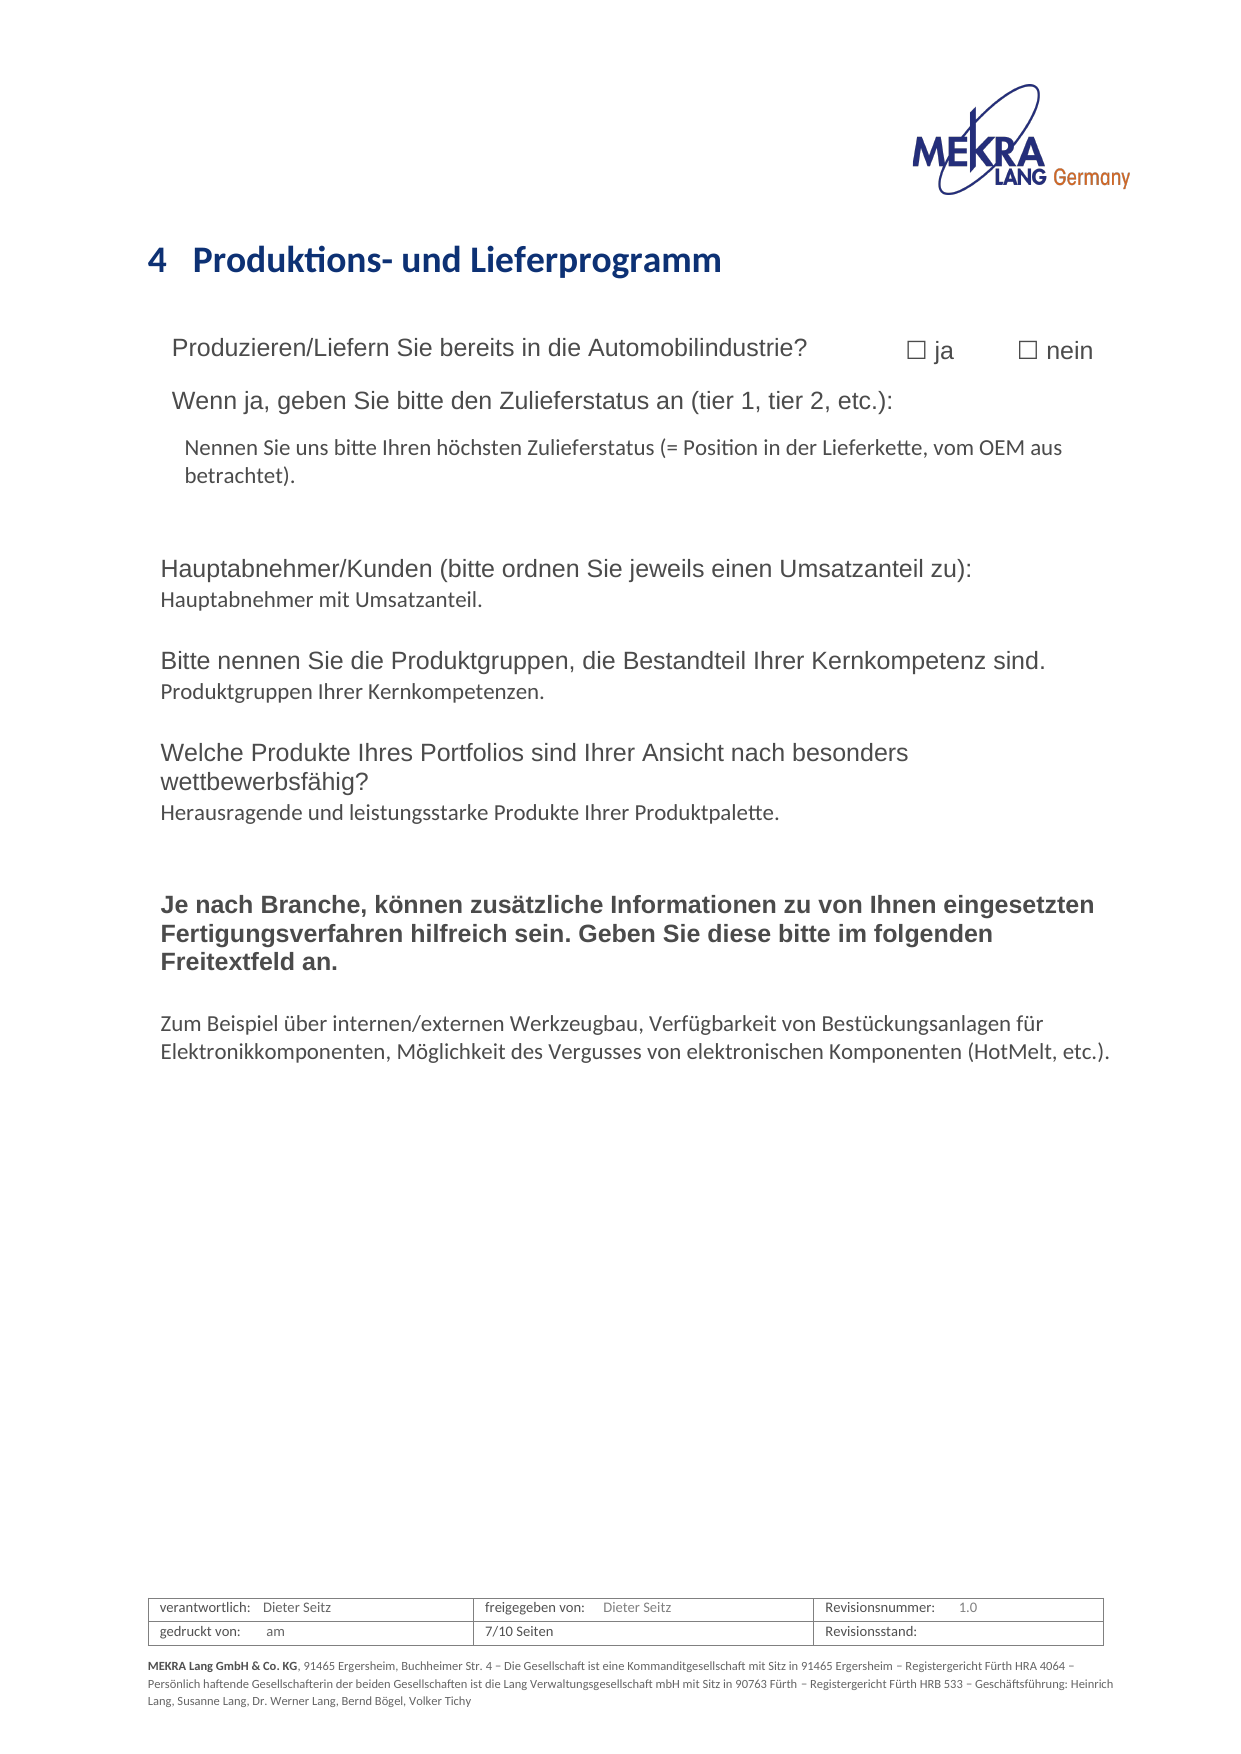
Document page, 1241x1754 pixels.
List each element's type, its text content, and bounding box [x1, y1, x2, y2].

picture [912, 84, 1130, 195]
text Welche Produkte Ihres Portfolios sind Ihrer Ansicht nach besonders wettbewerbsfähig? [160, 738, 1124, 796]
subtitle Produktions- und Lieferprogramm [148, 236, 1122, 282]
table_header ja [894, 331, 1005, 384]
table_header Produzieren/Liefern Sie bereits in die Automobilindustrie? [160, 331, 894, 384]
table_cell [160, 431, 1122, 552]
text Je nach Branche, können zusätzliche Informationen zu von Ihnen eingesetzten Fertigungsverfahren hilfreich sein. Geben Sie diese bitte im folgenden Freitextfeld an. [160, 890, 1124, 976]
table_cell Wenn ja, geben Sie bitte den Zulieferstatus an (tier 1, tier 2, etc.): [160, 384, 1122, 431]
text Bitte nennen Sie die Produktgruppen, die Bestandteil Ihrer Kernkompetenz sind. [160, 646, 1124, 675]
text Hauptabnehmer/Kunden (bitte ordnen Sie jeweils einen Umsatzanteil zu): [160, 554, 1124, 583]
table_header nein [1005, 331, 1122, 384]
